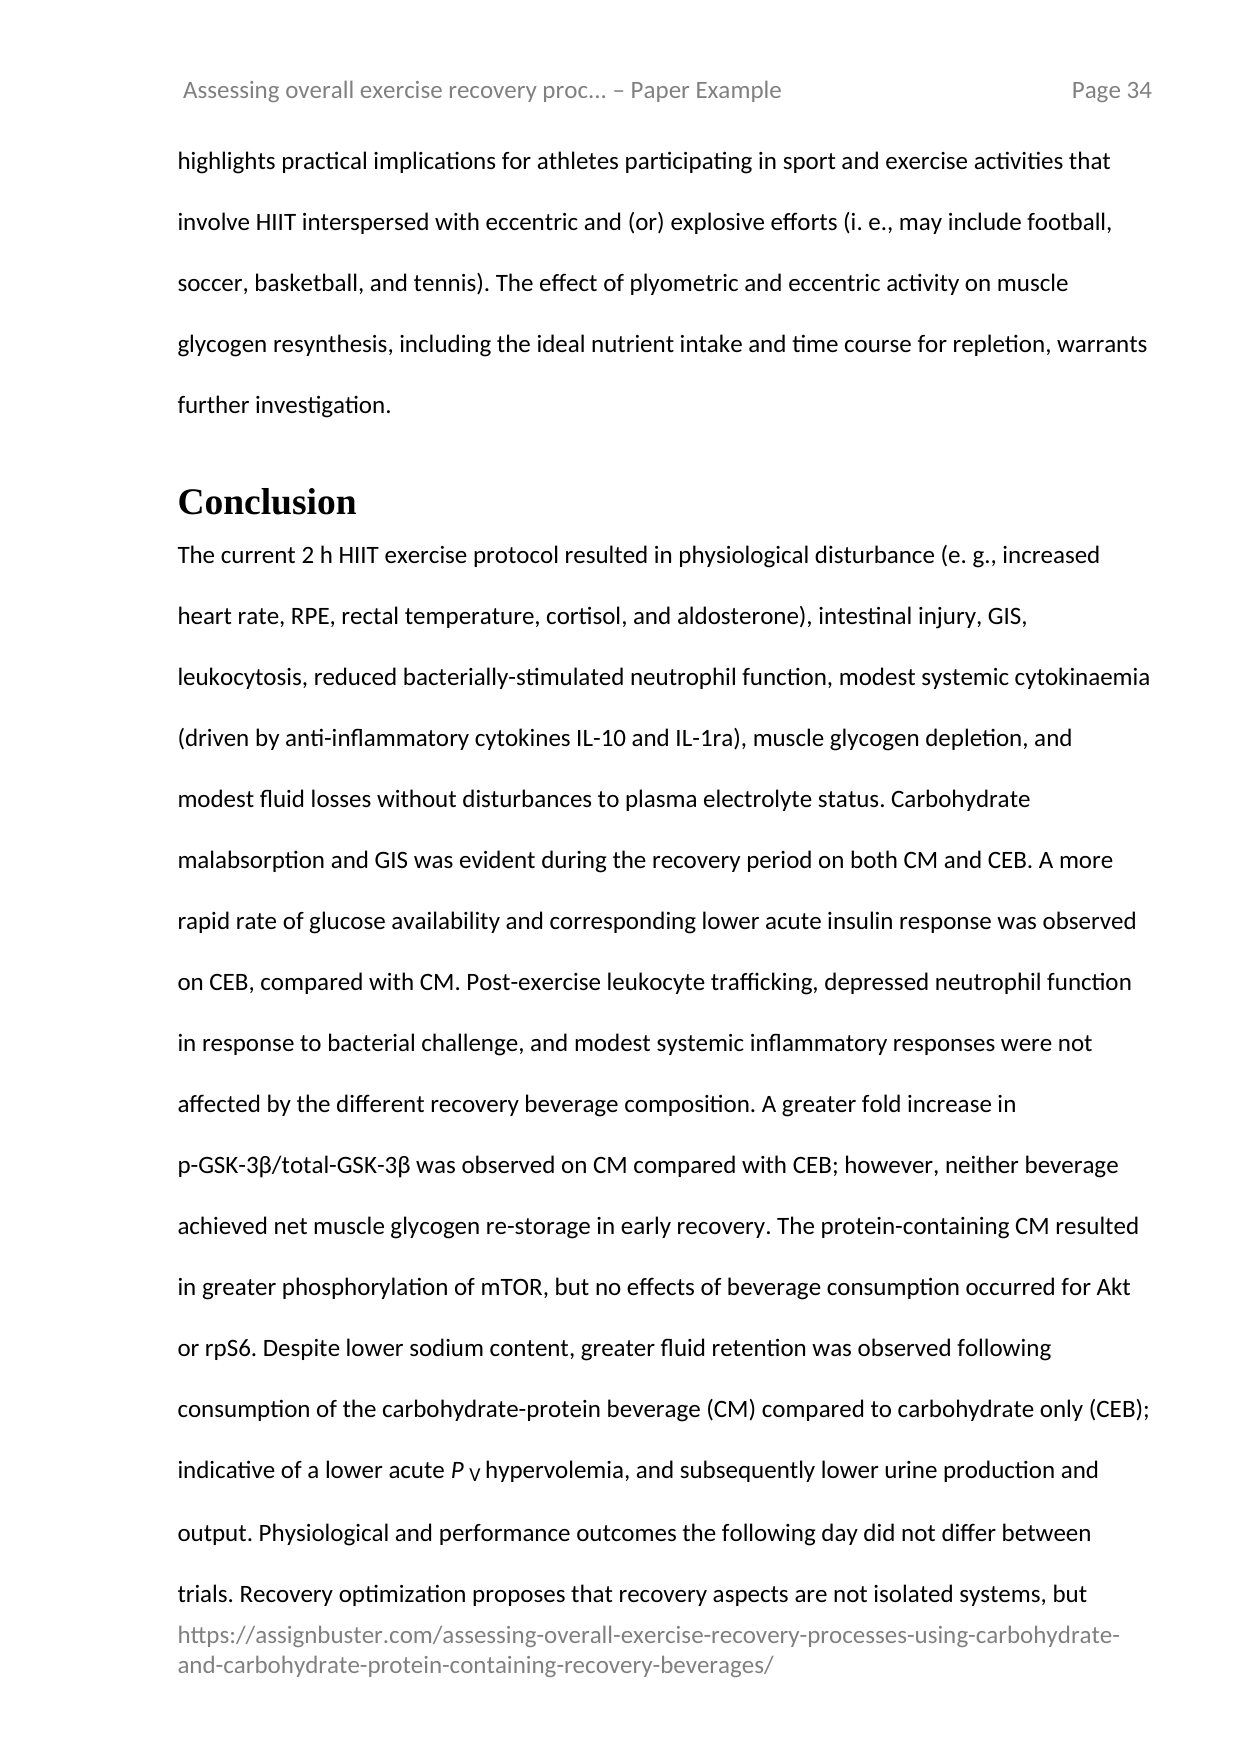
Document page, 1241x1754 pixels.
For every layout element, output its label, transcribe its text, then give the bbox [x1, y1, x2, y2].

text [177, 539, 1152, 1608]
subtitle Conclusion [177, 480, 1152, 523]
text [177, 145, 1152, 420]
